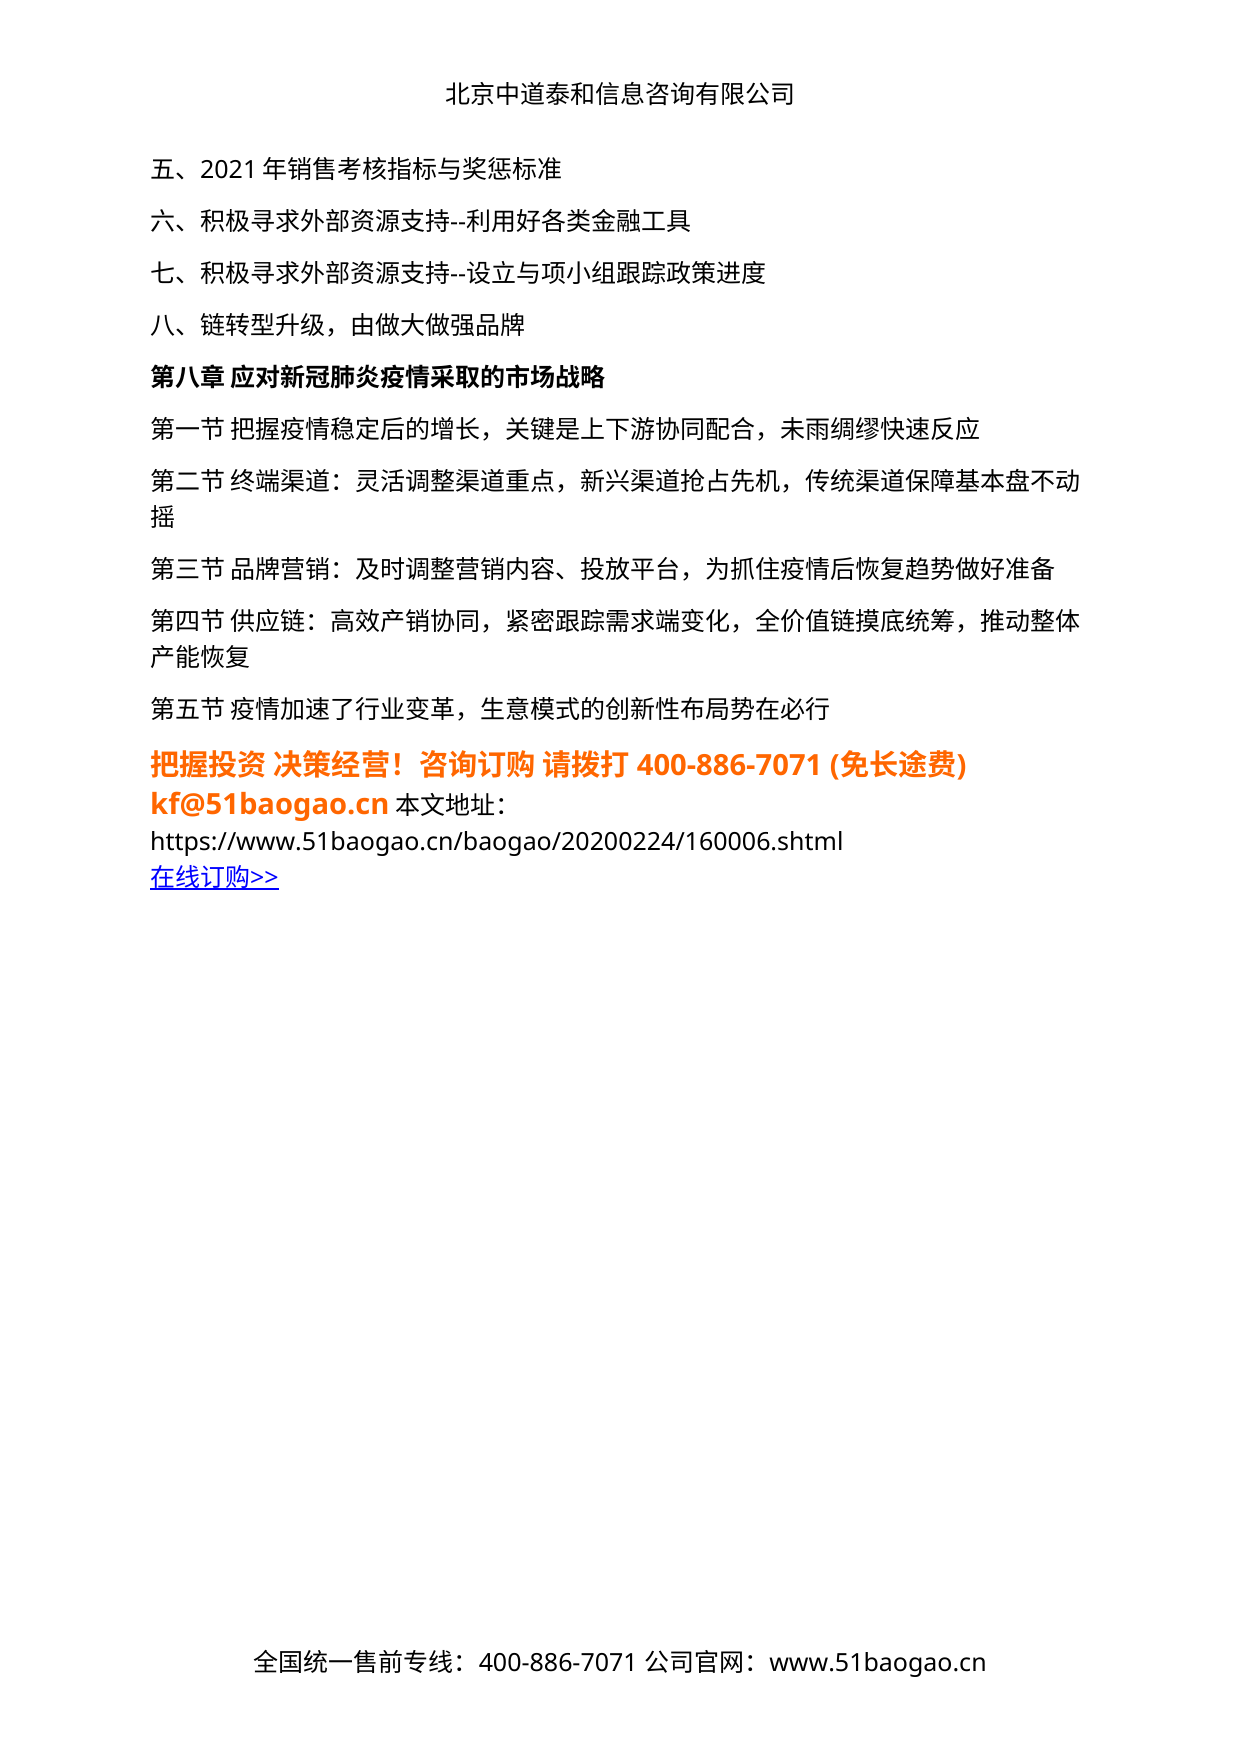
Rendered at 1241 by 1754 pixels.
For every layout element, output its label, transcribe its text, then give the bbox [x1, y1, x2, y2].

text 五、2021年销售考核指标与奖惩标准 [150, 150, 1090, 186]
text 在线订购>> [150, 857, 1090, 894]
text 第五节 疫情加速了行业变革，生意模式的创新性布局势在必行 [150, 689, 1090, 726]
text 第一节 把握疫情稳定后的增长，关键是上下游协同配合，未雨绸缪快速反应 [150, 409, 1090, 446]
text 第四节 供应链：高效产销协同，紧密跟踪需求端变化，全价值链摸底统筹，推动整体产能恢复 [150, 601, 1090, 674]
text 第八章 应对新冠肺炎疫情采取的市场战略 [150, 357, 1090, 394]
text 第二节 终端渠道：灵活调整渠道重点，新兴渠道抢占先机，传统渠道保障基本盘不动摇 [150, 461, 1090, 534]
text 六、积极寻求外部资源支持--利用好各类金融工具 [150, 202, 1090, 238]
text 把握投资 决策经营！咨询订购 请拨打 400-886-7071 (免长途费) kf@51baogao.cn本文地址：https://www.51baogao.cn/baogao/20200224/160006.shtml [150, 741, 1090, 857]
text 第三节 品牌营销：及时调整营销内容、投放平台，为抓住疫情后恢复趋势做好准备 [150, 549, 1090, 586]
text 七、积极寻求外部资源支持--设立与项小组跟踪政策进度 [150, 254, 1090, 290]
text 八、链转型升级，由做大做强品牌 [150, 306, 1090, 342]
